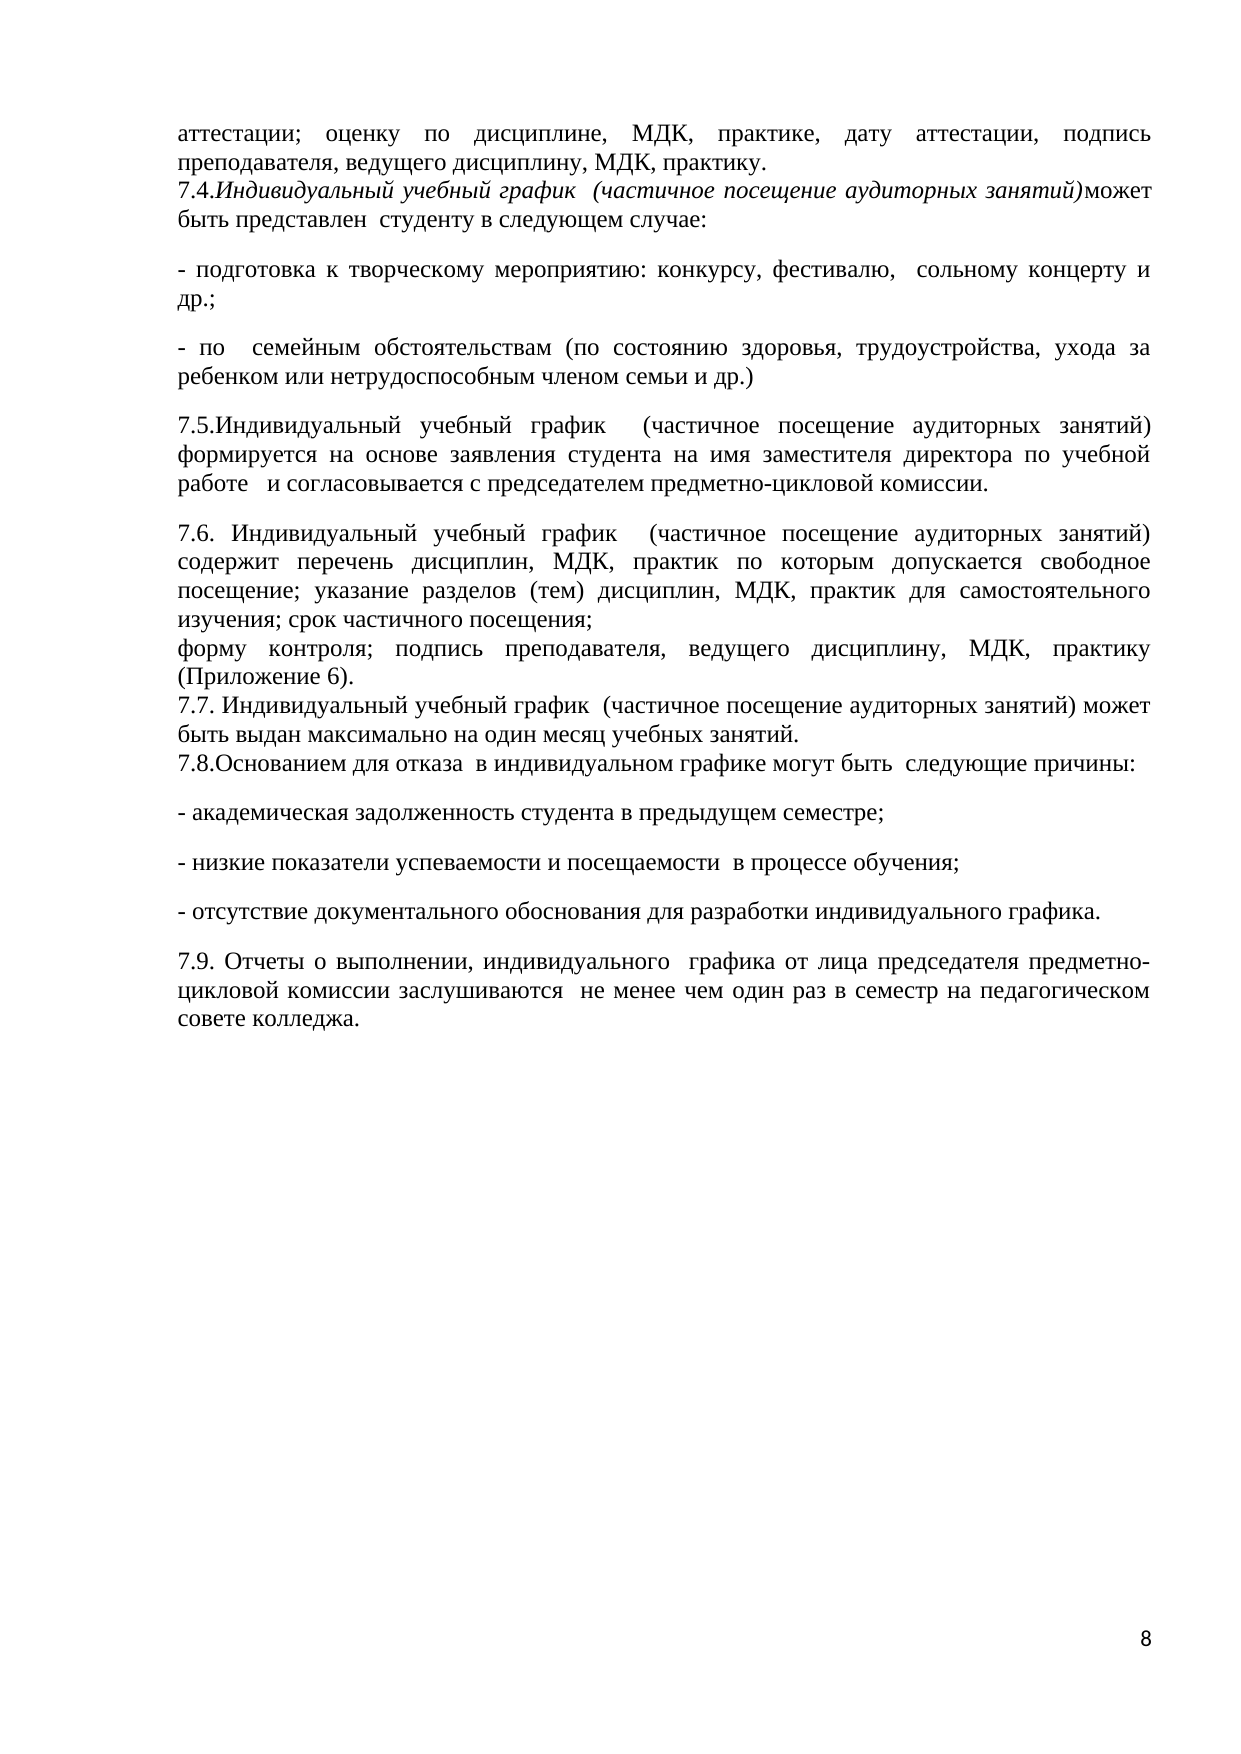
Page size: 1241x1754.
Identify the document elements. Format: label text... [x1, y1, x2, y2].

text 7.6. Индивидуальный учебный график (частичное посещение аудиторных занятий) содержит перечень дисциплин, МДК, практик по которым допускается свободное посещение; указание разделов (тем) дисциплин, МДК, практик для самостоятельного изучения; срок частичного посещения; [177, 518, 1152, 633]
text - отсутствие документального обоснования для разработки индивидуального графика. [177, 896, 1152, 925]
text - низкие показатели успеваемости и посещаемости в процессе обучения; [177, 847, 1152, 876]
text 7.7. Индивидуальный учебный график (частичное посещение аудиторных занятий) может быть выдан максимально на один месяц учебных занятий. [177, 690, 1152, 748]
text 7.8.Основанием для отказа в индивидуальном графике могут быть следующие причины: [177, 748, 1152, 776]
text форму контроля; подпись преподавателя, ведущего дисциплину, МДК, практику (Приложение 6). [177, 633, 1152, 690]
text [177, 118, 1152, 176]
text - подготовка к творческому мероприятию: конкурсу, фестивалю, сольному концерту и др.; [177, 254, 1152, 311]
text 7.5.Индивидуальный учебный график (частичное посещение аудиторных занятий) формируется на основе заявления студента на имя заместителя директора по учебной работе и согласовывается с председателем предметно-цикловой комиссии. [177, 411, 1152, 497]
text 7.9. Отчеты о выполнении, индивидуального графика от лица председателя предметно-цикловой комиссии заслушиваются не менее чем один раз в семестр на педагогическом совете колледжа. [177, 946, 1152, 1032]
text - академическая задолженность студента в предыдущем семестре; [177, 797, 1152, 826]
text - по семейным обстоятельствам (по состоянию здоровья, трудоустройства, ухода за ребенком или нетрудоспособным членом семьи и др.) [177, 332, 1152, 390]
text 7.4.Индивидуальный учебный график (частичное посещение аудиторных занятий)может быть представлен студенту в следующем случае: [177, 176, 1152, 233]
